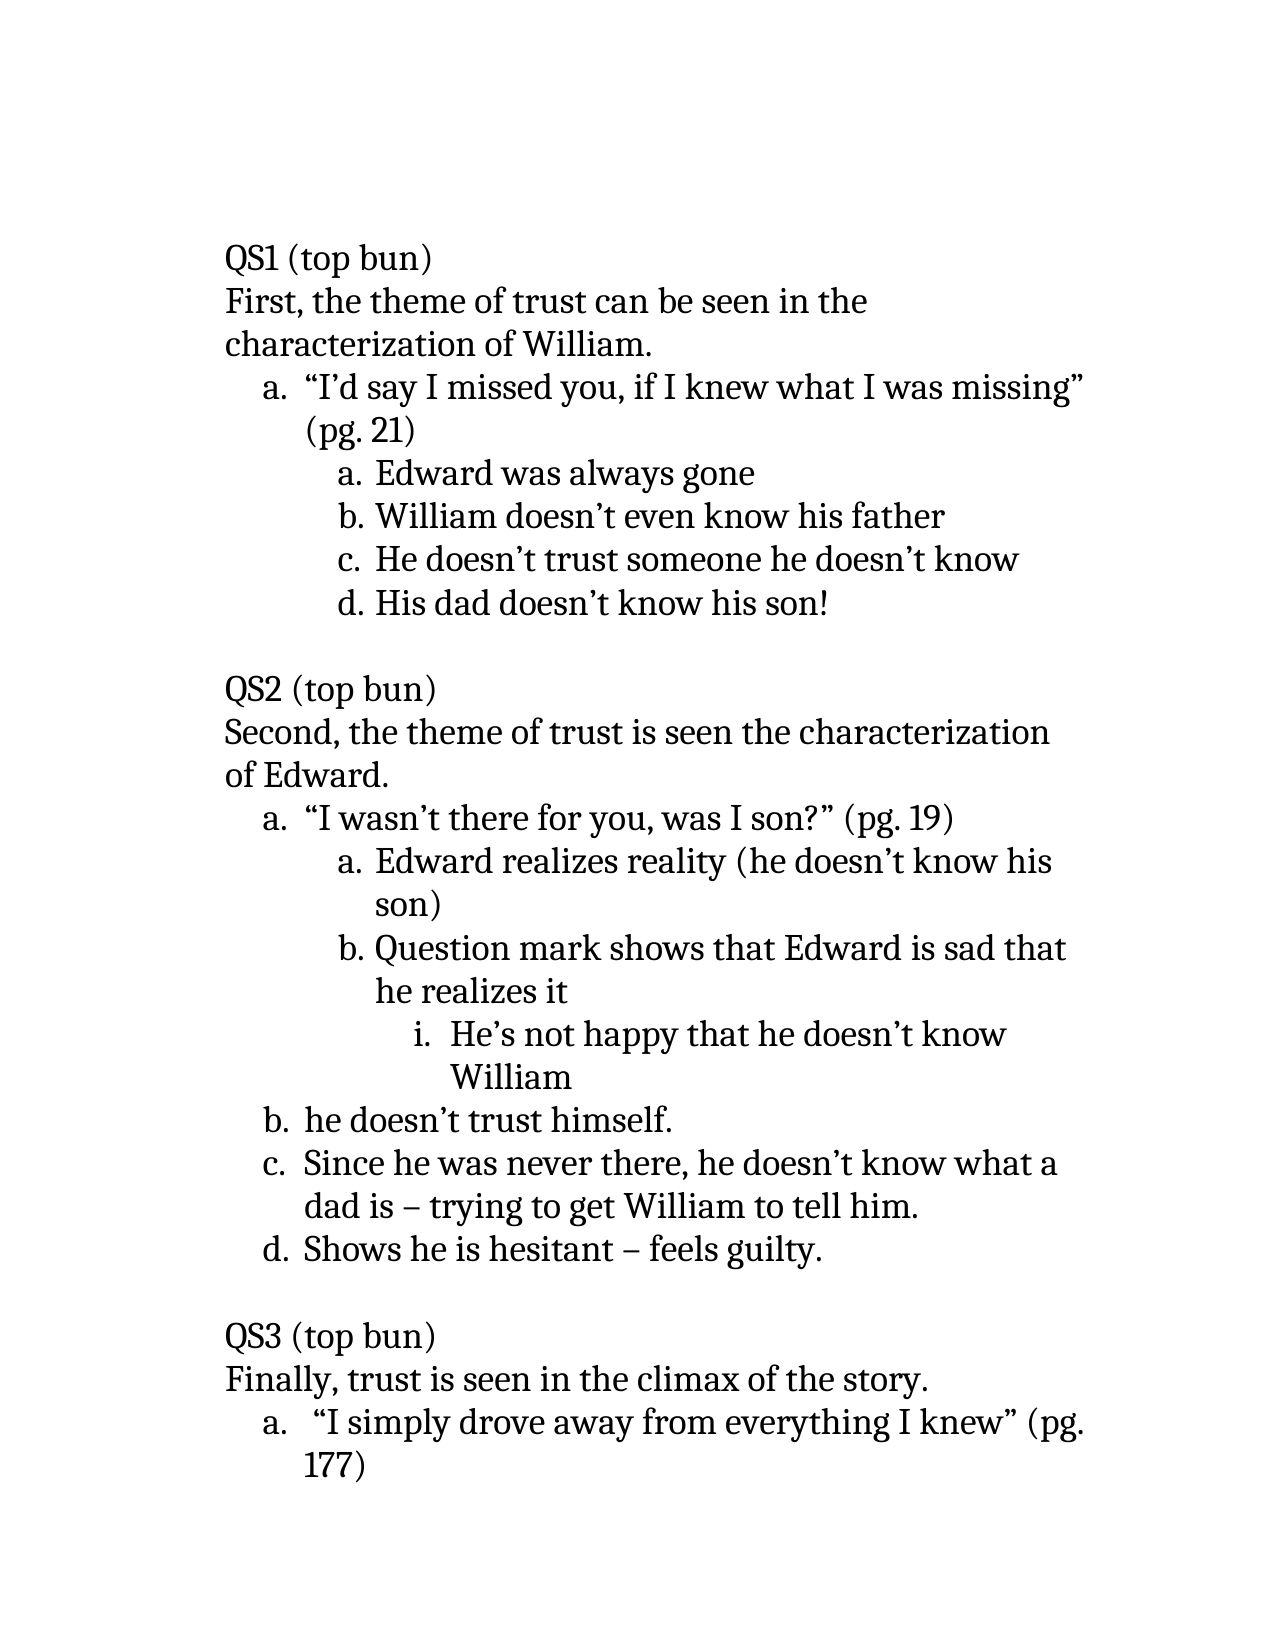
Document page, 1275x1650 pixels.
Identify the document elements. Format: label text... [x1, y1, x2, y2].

list Shows he is hesitant – feels guilty. [262, 1228, 1087, 1271]
text Finally, trust is seen in the climax of the story. [225, 1357, 1087, 1401]
list He’s not happy that he doesn’t know William [431, 1012, 1087, 1099]
list Since he was never there, he doesn’t know what a dad is – trying to get William to tell him. [262, 1142, 1087, 1228]
list “I wasn’t there for you, was I son?” (pg. 19) [262, 797, 1087, 840]
text QS3 (top bun) [225, 1314, 1087, 1357]
list William doesn’t even know his father [337, 495, 1087, 538]
text QS2 (top bun) [225, 667, 1087, 711]
text Second, the theme of trust is seen the characterization of Edward. [225, 711, 1087, 797]
list His dad doesn’t know his son! [337, 581, 1087, 624]
list He doesn’t trust someone he doesn’t know [337, 538, 1087, 581]
list he doesn’t trust himself. [262, 1099, 1087, 1142]
text QS1 (top bun) [225, 236, 1087, 279]
list “I simply drove away from everything I knew” (pg. 177) [262, 1401, 1087, 1487]
text First, the theme of trust can be seen in the characterization of William. [225, 279, 1087, 366]
list Edward was always gone [337, 452, 1087, 495]
list Edward realizes reality (he doesn’t know his son) [337, 840, 1087, 926]
list “I’d say I missed you, if I knew what I was missing” (pg. 21) [262, 366, 1087, 452]
list Question mark shows that Edward is sad that he realizes it [337, 926, 1087, 1012]
